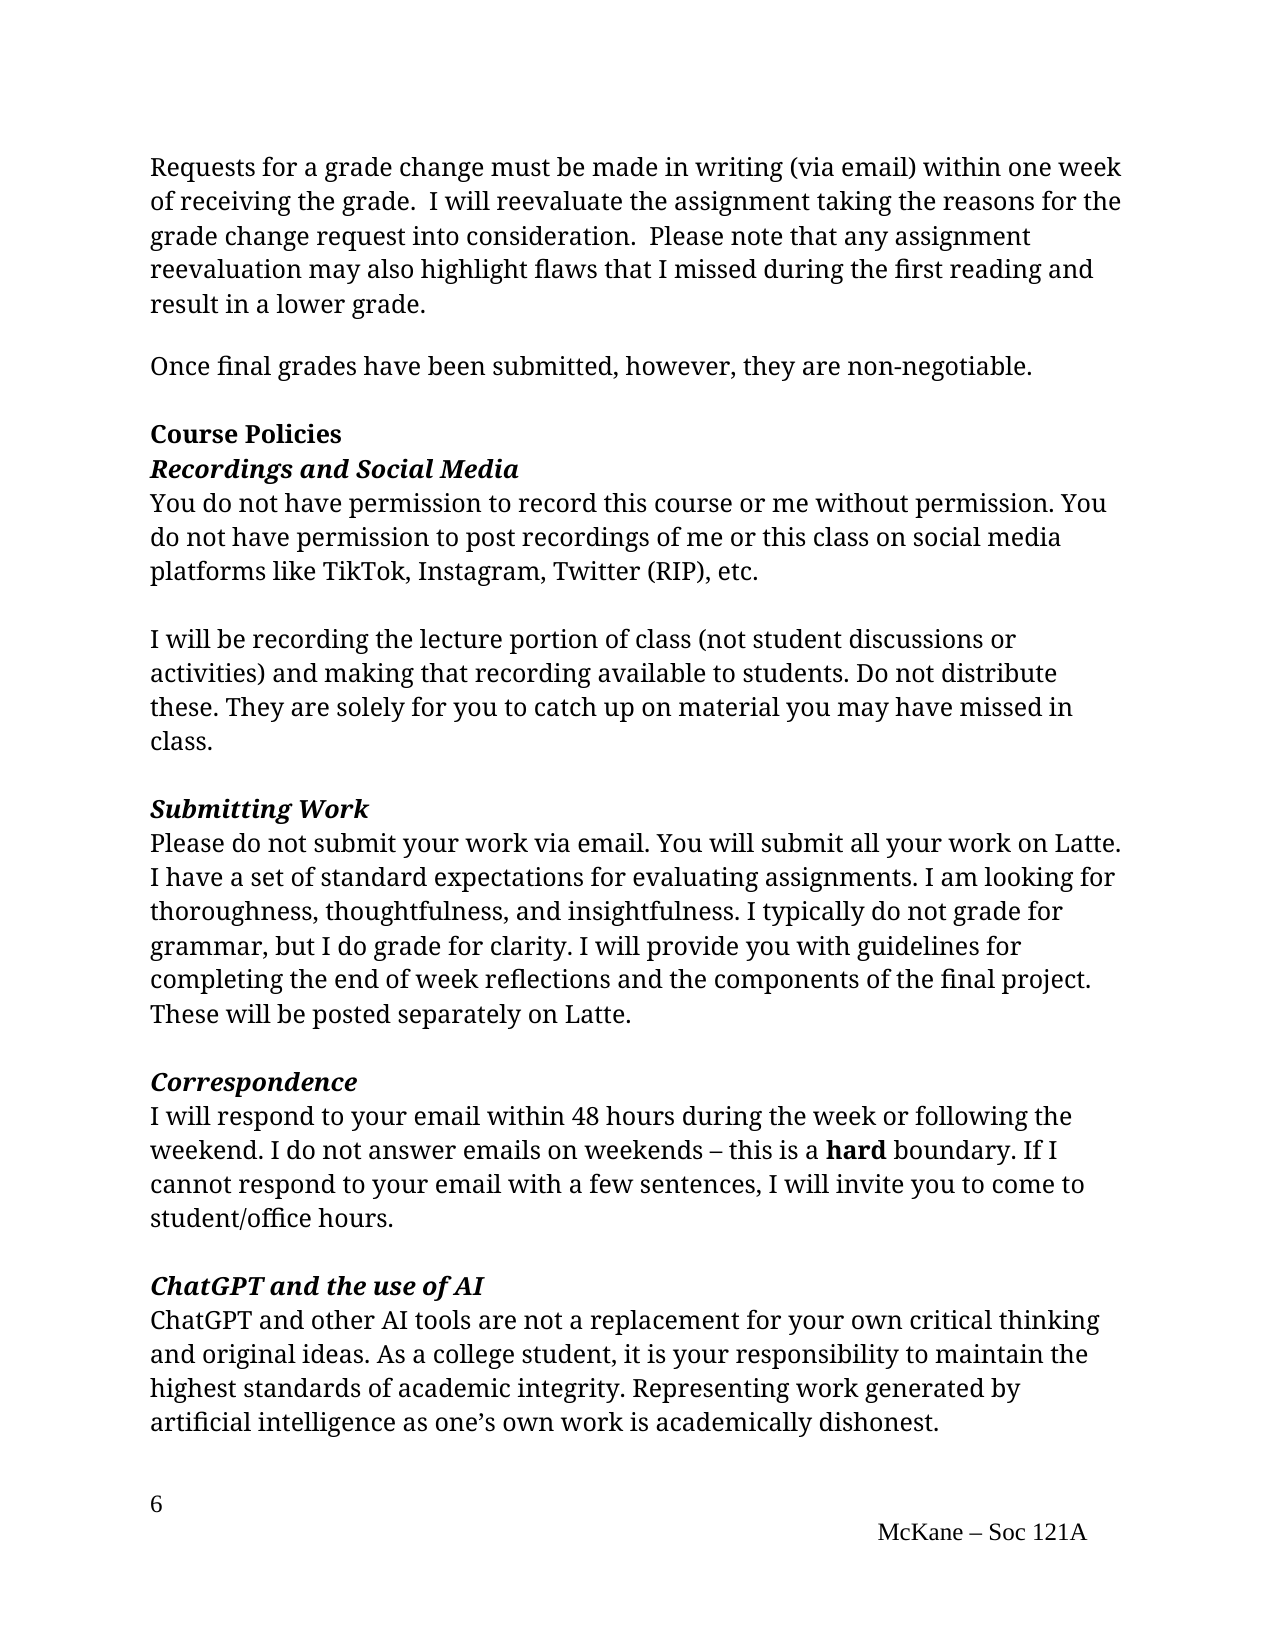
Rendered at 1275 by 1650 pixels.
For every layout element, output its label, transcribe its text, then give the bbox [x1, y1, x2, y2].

text Recordings and Social Media [150, 451, 1125, 485]
text Please do not submit your work via email. You will submit all your work on Latte. I have a set of standard expectations for evaluating assignments. I am looking for thoroughness, thoughtfulness, and insightfulness. I typically do not grade for grammar, but I do grade for clarity. I will provide you with guidelines for completing the end of week reflections and the components of the final project. These will be posted separately on Latte. [150, 826, 1125, 1030]
text You do not have permission to record this course or me without permission. You do not have permission to post recordings of me or this class on social media platforms like TikTok, Instagram, Twitter (RIP), etc. [150, 485, 1125, 587]
text Course Policies [150, 417, 1125, 451]
text I will respond to your email within 48 hours during the week or following the weekend. I do not answer emails on weekends – this is a hard boundary. If I cannot respond to your email with a few sentences, I will invite you to come to student/office hours. [150, 1098, 1125, 1235]
text Submitting Work [150, 792, 1125, 826]
text Once final grades have been submitted, however, they are non-negotiable. [150, 349, 1125, 383]
text Correspondence [150, 1064, 1125, 1098]
text Requests for a grade change must be made in writing (via email) within one week of receiving the grade. I will reevaluate the assignment taking the reasons for the grade change request into consideration. Please note that any assignment reevaluation may also highlight flaws that I missed during the first reading and result in a lower grade. [150, 150, 1125, 320]
text ChatGPT and the use of AI [150, 1269, 1125, 1303]
text ChatGPT and other AI tools are not a replacement for your own critical thinking and original ideas. As a college student, it is your responsibility to maintain the highest standards of academic integrity. Representing work generated by artificial intelligence as one’s own work is academically dishonest. [150, 1303, 1125, 1439]
text I will be recording the lecture portion of class (not student discussions or activities) and making that recording available to students. Do not distribute these. They are solely for you to catch up on material you may have missed in class. [150, 622, 1125, 758]
